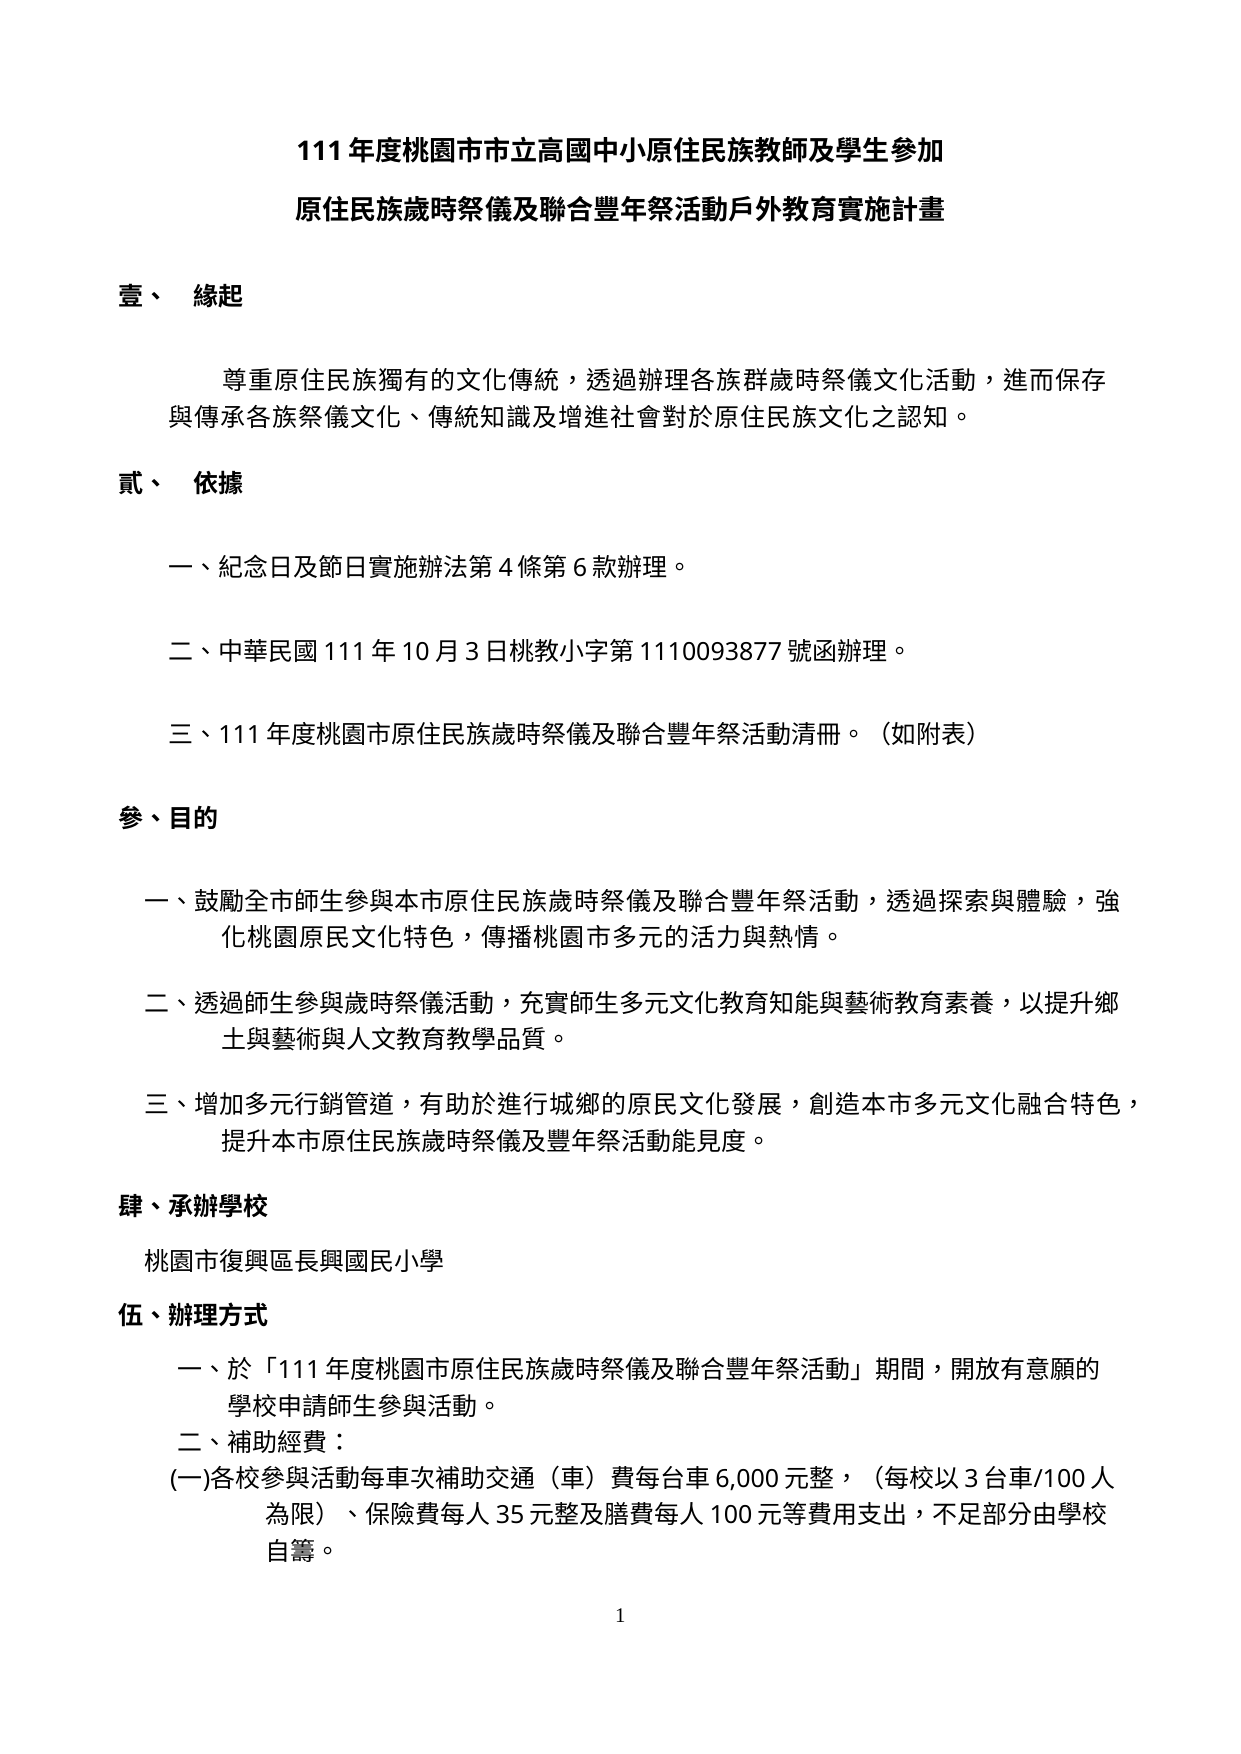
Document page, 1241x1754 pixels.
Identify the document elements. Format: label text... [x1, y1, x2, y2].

list 於「111年度桃園市原住民族歲時祭儀及聯合豐年祭活動」期間，開放有意願的學校申請師生參與活動。 [177, 1350, 1122, 1422]
text 二、透過師生參與歲時祭儀活動，充實師生多元文化教育知能與藝術教育素養，以提升鄉土與藝術與人文教育教學品質。 [118, 983, 1122, 1056]
text 參、目的 [118, 798, 1122, 834]
text 伍、辦理方式 [118, 1295, 1122, 1332]
text 一、紀念日及節日實施辦法第4條第6款辦理。 [168, 547, 1122, 584]
list 補助經費： [177, 1422, 1122, 1458]
list 依據 [118, 464, 1122, 500]
text 桃園市復興區長興國民小學 [118, 1241, 1122, 1277]
text 二、中華民國111年10月3日桃教小字第1110093877號函辦理。 [168, 631, 1122, 667]
text 尊重原住民族獨有的文化傳統，透過辦理各族群歲時祭儀文化活動，進而保存與傳承各族祭儀文化、傳統知識及增進社會對於原住民族文化之認知。 [168, 360, 1122, 435]
text 一、鼓勵全市師生參與本市原住民族歲時祭儀及聯合豐年祭活動，透過探索與體驗，強化桃園原民文化特色，傳播桃園市多元的活力與熱情。 [118, 882, 1122, 954]
text 111年度桃園市市立高國中小原住民族教師及學生參加 [118, 129, 1122, 168]
text (一)各校參與活動每車次補助交通（車）費每台車6,000元整，（每校以3台車/100人為限）、保險費每人35元整及膳費每人100元等費用支出，不足部分由學校自籌。 [118, 1458, 1122, 1567]
text 三、111年度桃園市原住民族歲時祭儀及聯合豐年祭活動清冊。（如附表） [168, 714, 1122, 751]
list 緣起 [118, 276, 1122, 312]
text 肆、承辦學校 [118, 1187, 1122, 1223]
text 三、增加多元行銷管道，有助於進行城鄉的原民文化發展，創造本市多元文化融合特色，提升本市原住民族歲時祭儀及豐年祭活動能見度。 [118, 1085, 1122, 1157]
text 原住民族歲時祭儀及聯合豐年祭活動戶外教育實施計畫 [118, 188, 1122, 227]
